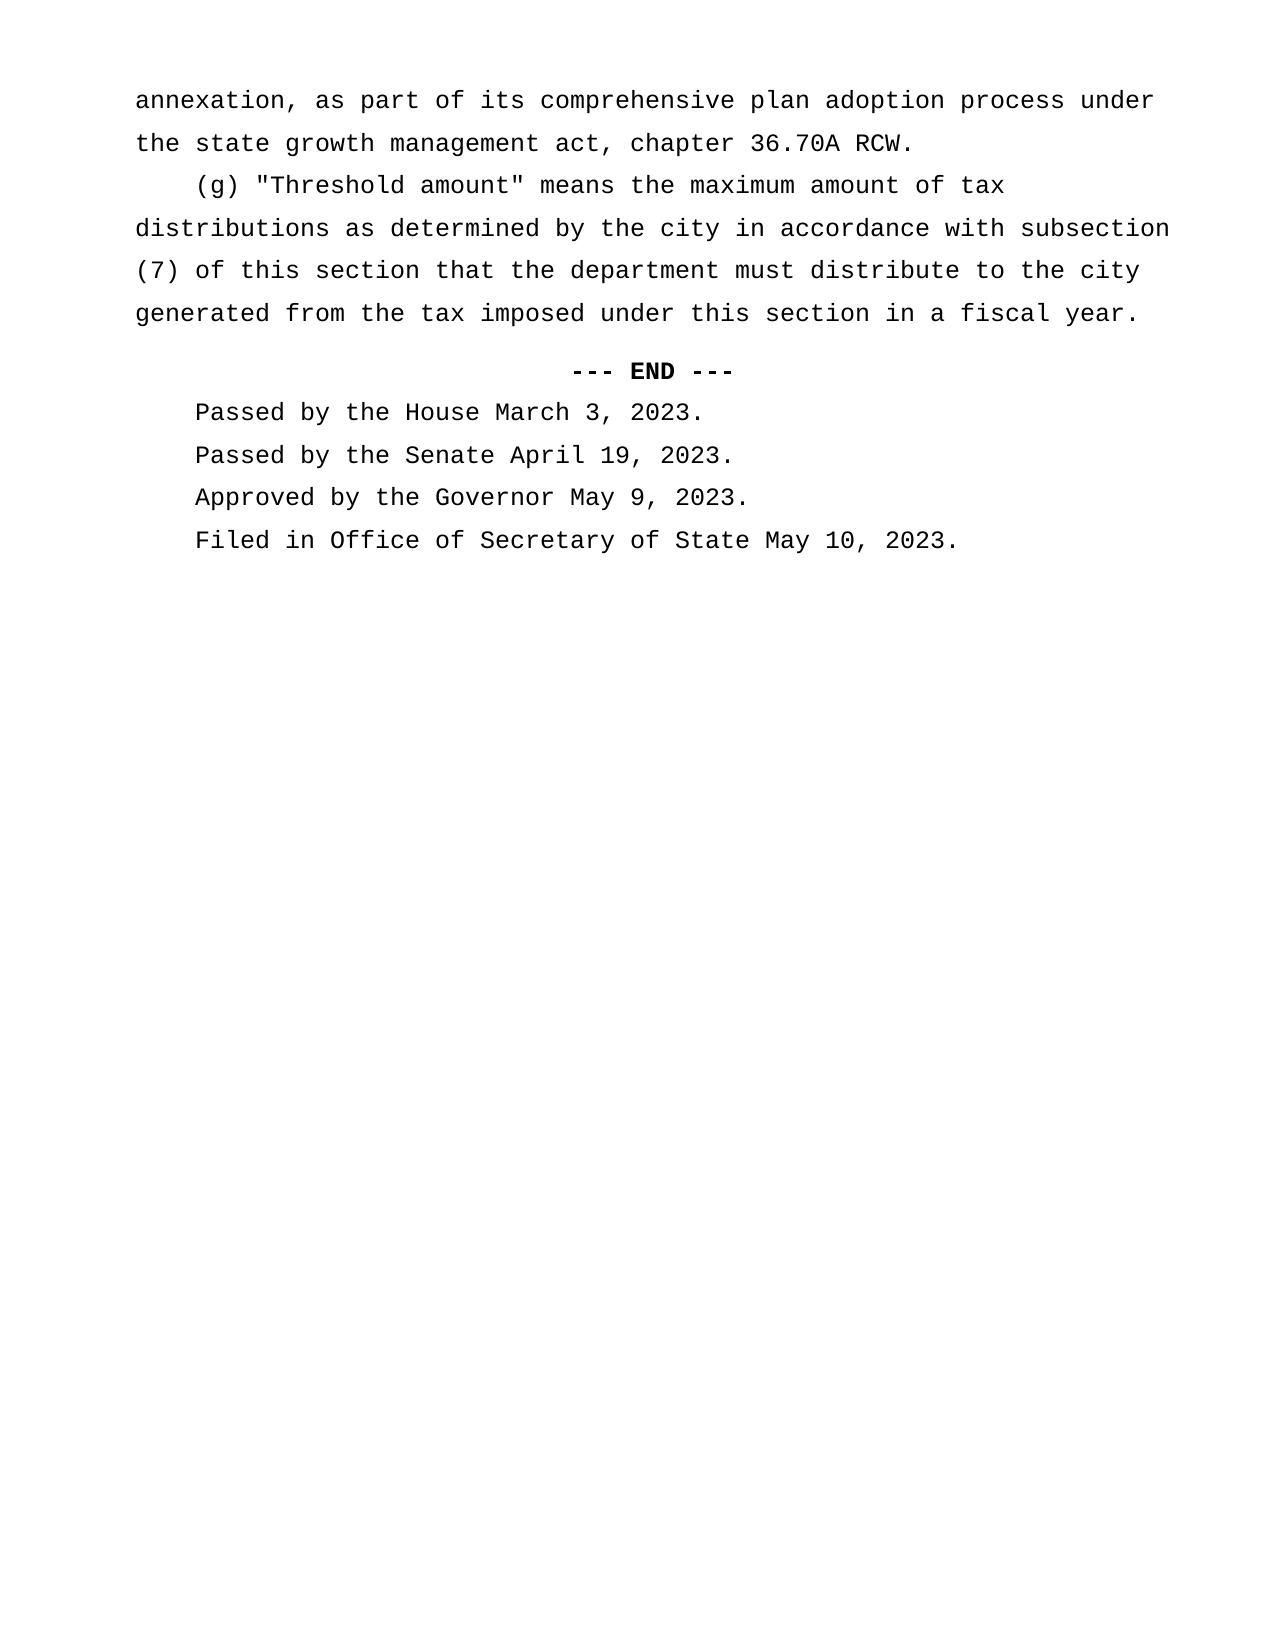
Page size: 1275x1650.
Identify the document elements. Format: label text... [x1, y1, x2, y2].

text (g) "Threshold amount" means the maximum amount of tax distributions as determined by the city in accordance with subsection (7) of this section that the department must distribute to the city generated from the tax imposed under this section in a fiscal year. [135, 160, 1170, 330]
text Filed in Office of Secretary of State May 10, 2023. [135, 514, 1170, 557]
text Passed by the House March 3, 2023. [135, 387, 1170, 429]
text Passed by the Senate April 19, 2023. [135, 429, 1170, 472]
text --- END --- [135, 358, 1170, 387]
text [135, 75, 1170, 160]
text Approved by the Governor May 9, 2023. [135, 472, 1170, 514]
